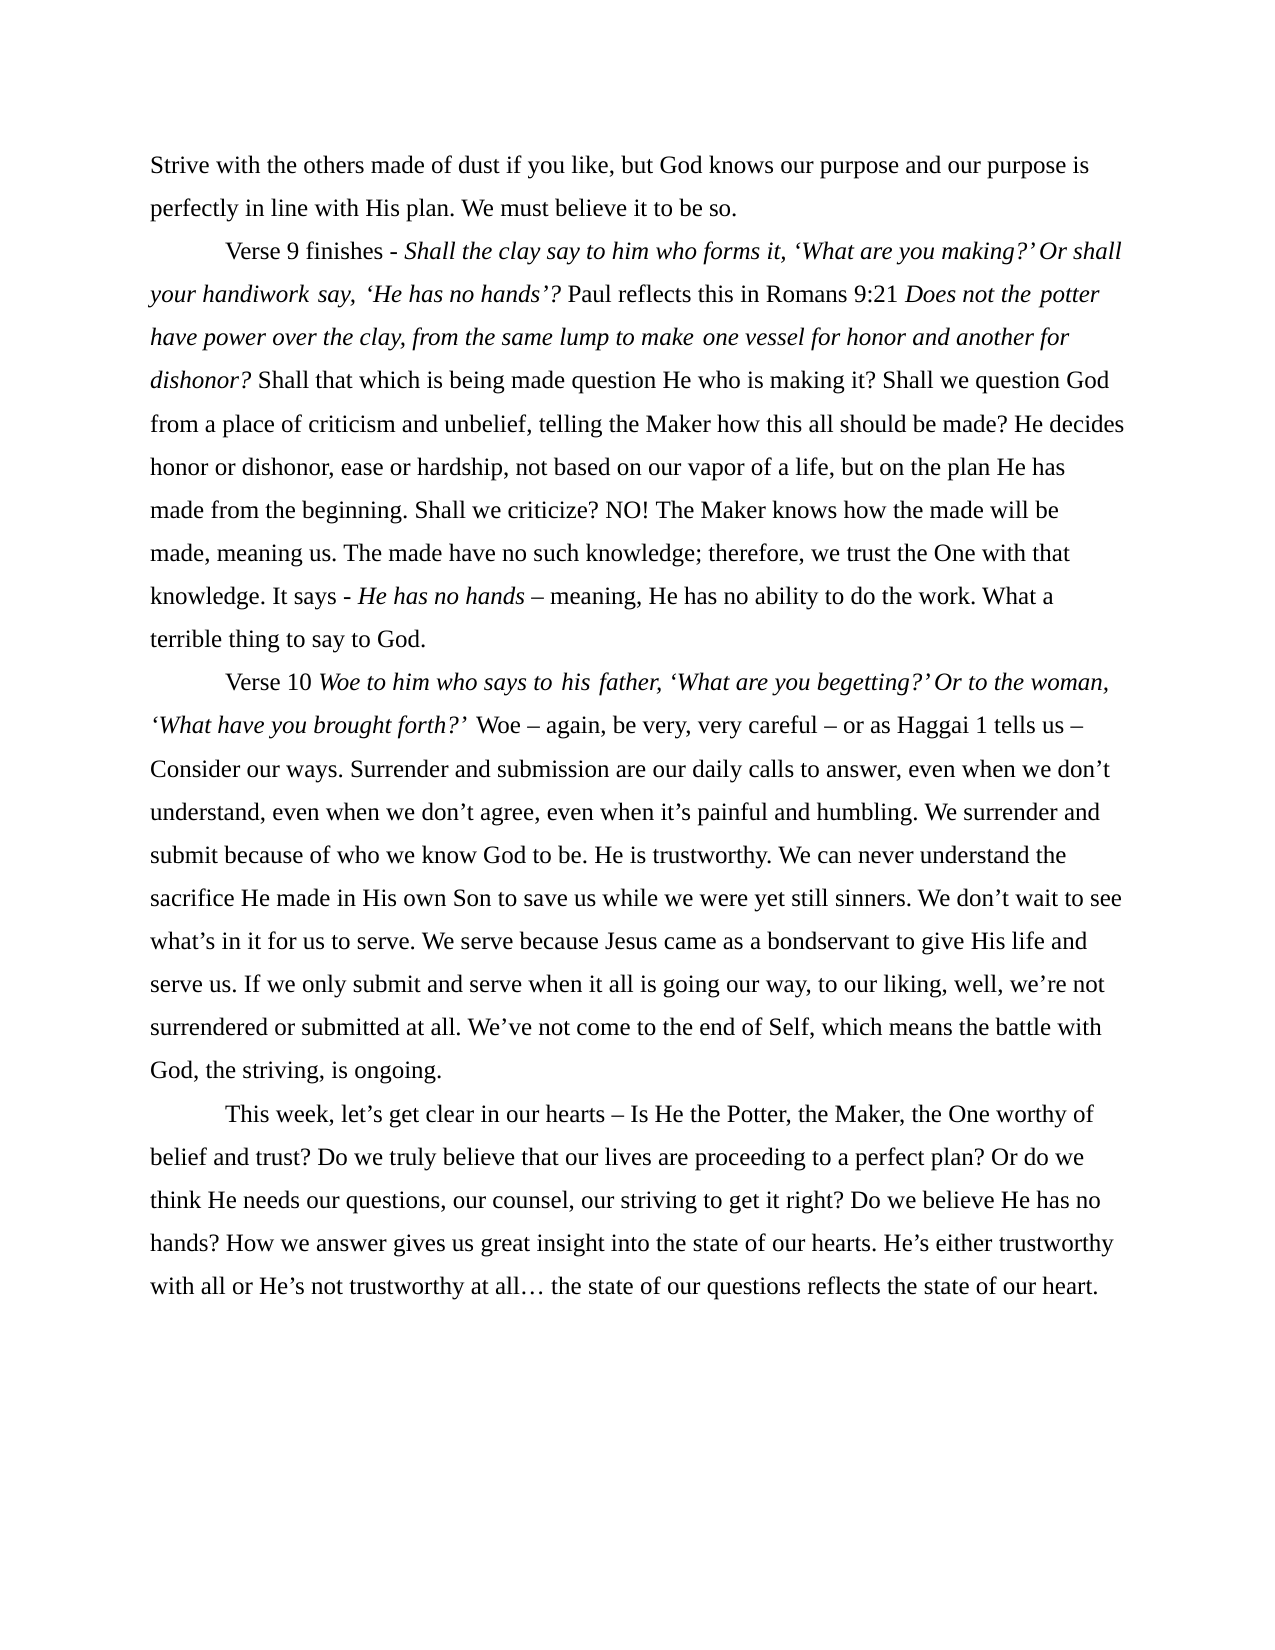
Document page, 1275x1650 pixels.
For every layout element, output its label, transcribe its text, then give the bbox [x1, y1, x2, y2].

text Verse 10 Woe to him who says to his father, ‘What are you begetting?’ Or to the woman, ‘What have you brought forth?’ Woe – again, be very, very careful – or as Haggai 1 tells us – Consider our ways. Surrender and submission are our daily calls to answer, even when we don’t understand, even when we don’t agree, even when it’s painful and humbling. We surrender and submit because of who we know God to be. He is trustworthy. We can never understand the sacrifice He made in His own Son to save us while we were yet still sinners. We don’t wait to see what’s in it for us to serve. We serve because Jesus came as a bondservant to give His life and serve us. If we only submit and serve when it all is going our way, to our liking, well, we’re not surrendered or submitted at all. We’ve not come to the end of Self, which means the battle with God, the striving, is ongoing. [150, 667, 1125, 1084]
text Verse 9 finishes - Shall the clay say to him who forms it, ‘What are you making?’ Or shall your handiwork say, ‘He has no hands’? Paul reflects this in Romans 9:21 Does not the potter have power over the clay, from the same lump to make one vessel for honor and another for dishonor? Shall that which is being made question He who is making it? Shall we question God from a place of criticism and unbelief, telling the Maker how this all should be made? He decides honor or dishonor, ease or hardship, not based on our vapor of a life, but on the plan He has made from the beginning. Shall we criticize? NO! The Maker knows how the made will be made, meaning us. The made have no such knowledge; therefore, we trust the One with that knowledge. It says - He has no hands – meaning, He has no ability to do the work. What a terrible thing to say to God. [150, 236, 1125, 653]
text This week, let’s get clear in our hearts – Is He the Potter, the Maker, the One worthy of belief and trust? Do we truly believe that our lives are proceeding to a perfect plan? Or do we think He needs our questions, our counsel, our striving to get it right? Do we believe He has no hands? How we answer gives us great insight into the state of our hearts. He’s either trustworthy with all or He’s not trustworthy at all… the state of our questions reflects the state of our heart. [150, 1099, 1125, 1300]
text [150, 150, 1125, 222]
